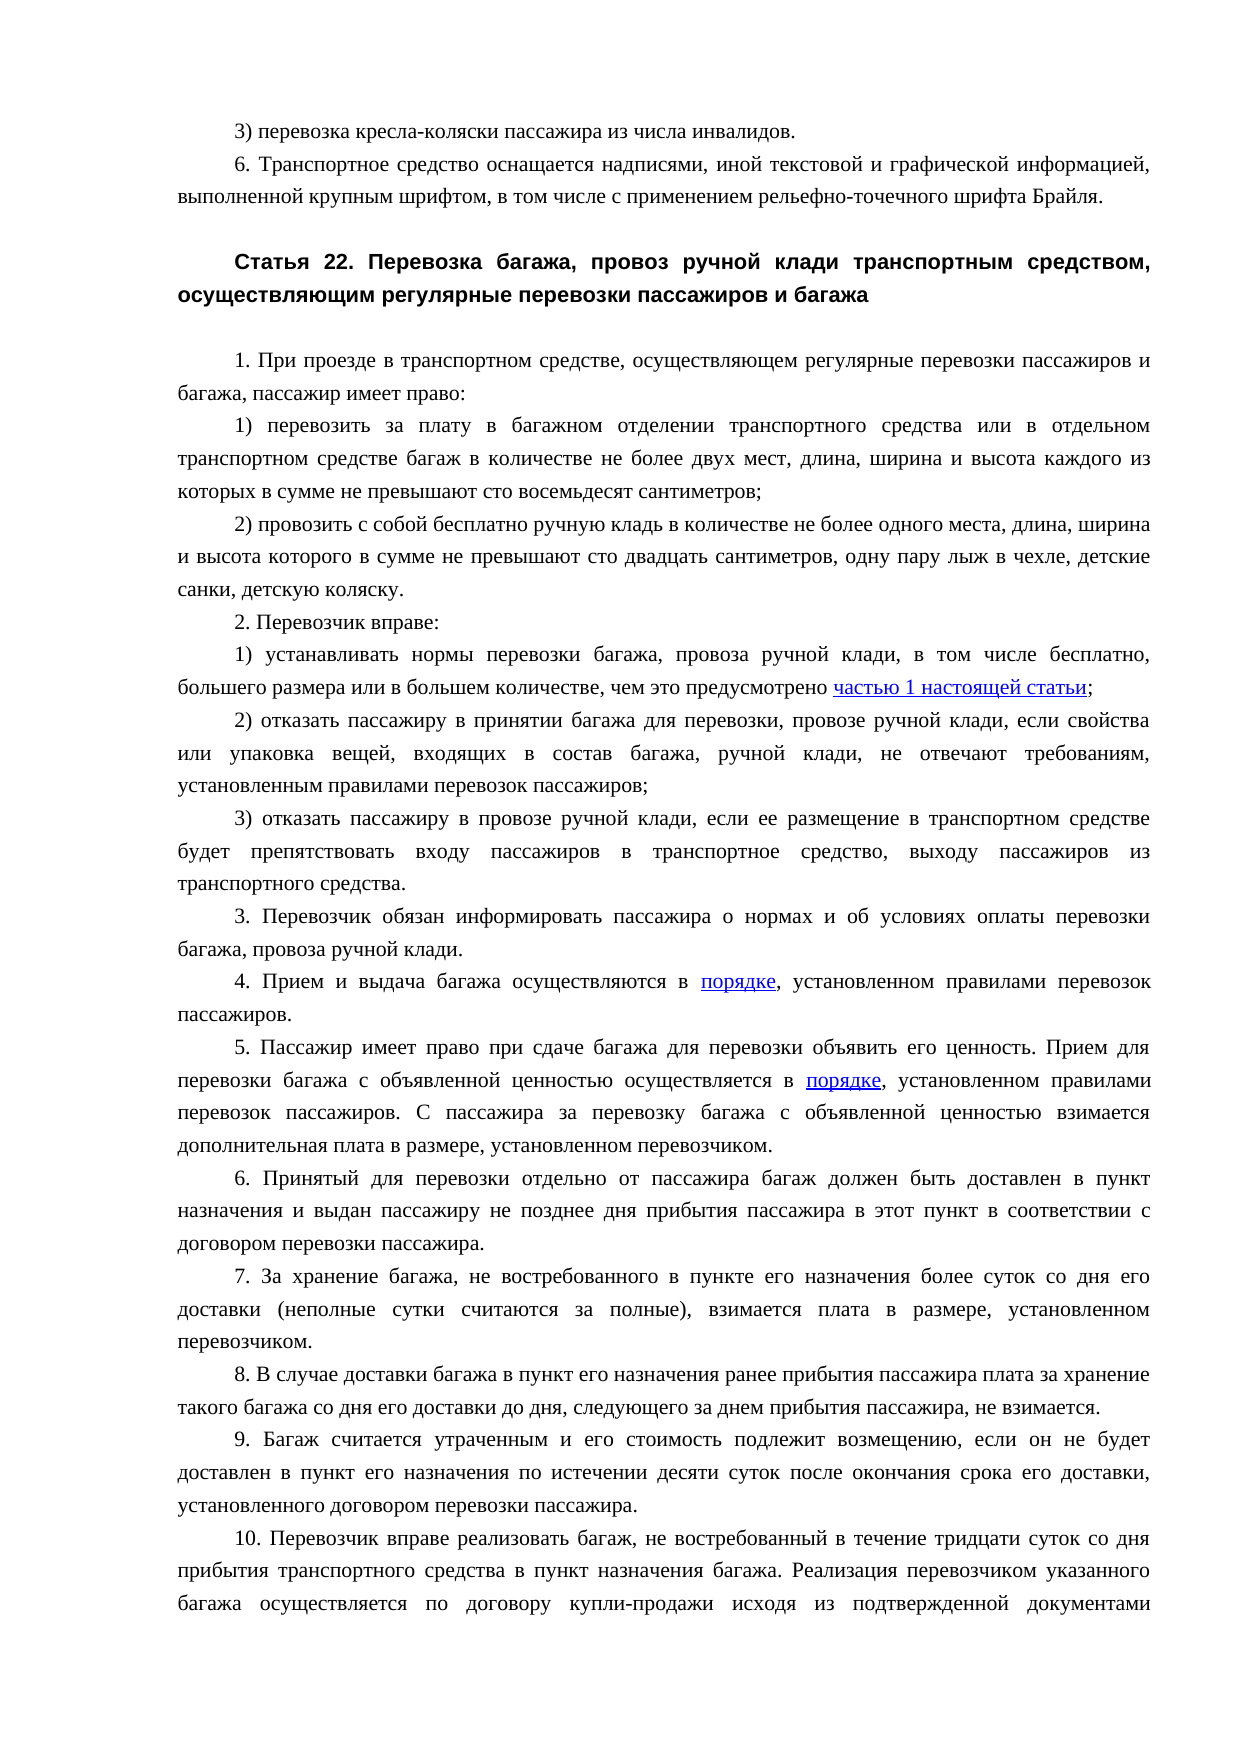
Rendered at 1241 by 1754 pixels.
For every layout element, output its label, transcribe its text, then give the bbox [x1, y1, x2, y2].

text 2) отказать пассажиру в принятии багажа для перевозки, провозе ручной клади, если свойства или упаковка вещей, входящих в состав багажа, ручной клади, не отвечают требованиям, установленным правилами перевозок пассажиров; [177, 707, 1152, 797]
text 1) устанавливать нормы перевозки багажа, провоза ручной клади, в том числе бесплатно, большего размера или в большем количестве, чем это предусмотрено частью 1 настоящей статьи; [177, 641, 1152, 699]
text Статья 22. Перевозка багажа, провоз ручной клади транспортным средством, осуществляющим регулярные перевозки пассажиров и багажа [177, 249, 1152, 307]
text 9. Багаж считается утраченным и его стоимость подлежит возмещению, если он не будет доставлен в пункт его назначения по истечении десяти суток после окончания срока его доставки, установленного договором перевозки пассажира. [177, 1426, 1152, 1517]
text 4. Прием и выдача багажа осуществляются в порядке, установленном правилами перевозок пассажиров. [177, 968, 1152, 1026]
text 6. Транспортное средство оснащается надписями, иной текстовой и графической информацией, выполненной крупным шрифтом, в том числе с применением рельефно-точечного шрифта Брайля. [177, 151, 1152, 209]
text 2. Перевозчик вправе: [177, 609, 1152, 634]
text 2) провозить с собой бесплатно ручную кладь в количестве не более одного места, длина, ширина и высота которого в сумме не превышают сто двадцать сантиметров, одну пару лыж в чехле, детские санки, детскую коляску. [177, 511, 1152, 601]
text 7. За хранение багажа, не востребованного в пункте его назначения более суток со дня его доставки (неполные сутки считаются за полные), взимается плата в размере, установленном перевозчиком. [177, 1263, 1152, 1353]
text 3. Перевозчик обязан информировать пассажира о нормах и об условиях оплаты перевозки багажа, провоза ручной клади. [177, 903, 1152, 961]
text 5. Пассажир имеет право при сдаче багажа для перевозки объявить его ценность. Прием для перевозки багажа с объявленной ценностью осуществляется в порядке, установленном правилами перевозок пассажиров. С пассажира за перевозку багажа с объявленной ценностью взимается дополнительная плата в размере, установленном перевозчиком. [177, 1034, 1152, 1157]
text 3) отказать пассажиру в провозе ручной клади, если ее размещение в транспортном средстве будет препятствовать входу пассажиров в транспортное средство, выходу пассажиров из транспортного средства. [177, 805, 1152, 896]
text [177, 1524, 1152, 1615]
text 3) перевозка кресла-коляски пассажира из числа инвалидов. [177, 118, 1152, 143]
text 1. При проезде в транспортном средстве, осуществляющем регулярные перевозки пассажиров и багажа, пассажир имеет право: [177, 347, 1152, 405]
text 8. В случае доставки багажа в пункт его назначения ранее прибытия пассажира плата за хранение такого багажа со дня его доставки до дня, следующего за днем прибытия пассажира, не взимается. [177, 1361, 1152, 1419]
text 6. Принятый для перевозки отдельно от пассажира багаж должен быть доставлен в пункт назначения и выдан пассажиру не позднее дня прибытия пассажира в этот пункт в соответствии с договором перевозки пассажира. [177, 1165, 1152, 1255]
text 1) перевозить за плату в багажном отделении транспортного средства или в отдельном транспортном средстве багаж в количестве не более двух мест, длина, ширина и высота каждого из которых в сумме не превышают сто восемьдесят сантиметров; [177, 412, 1152, 503]
